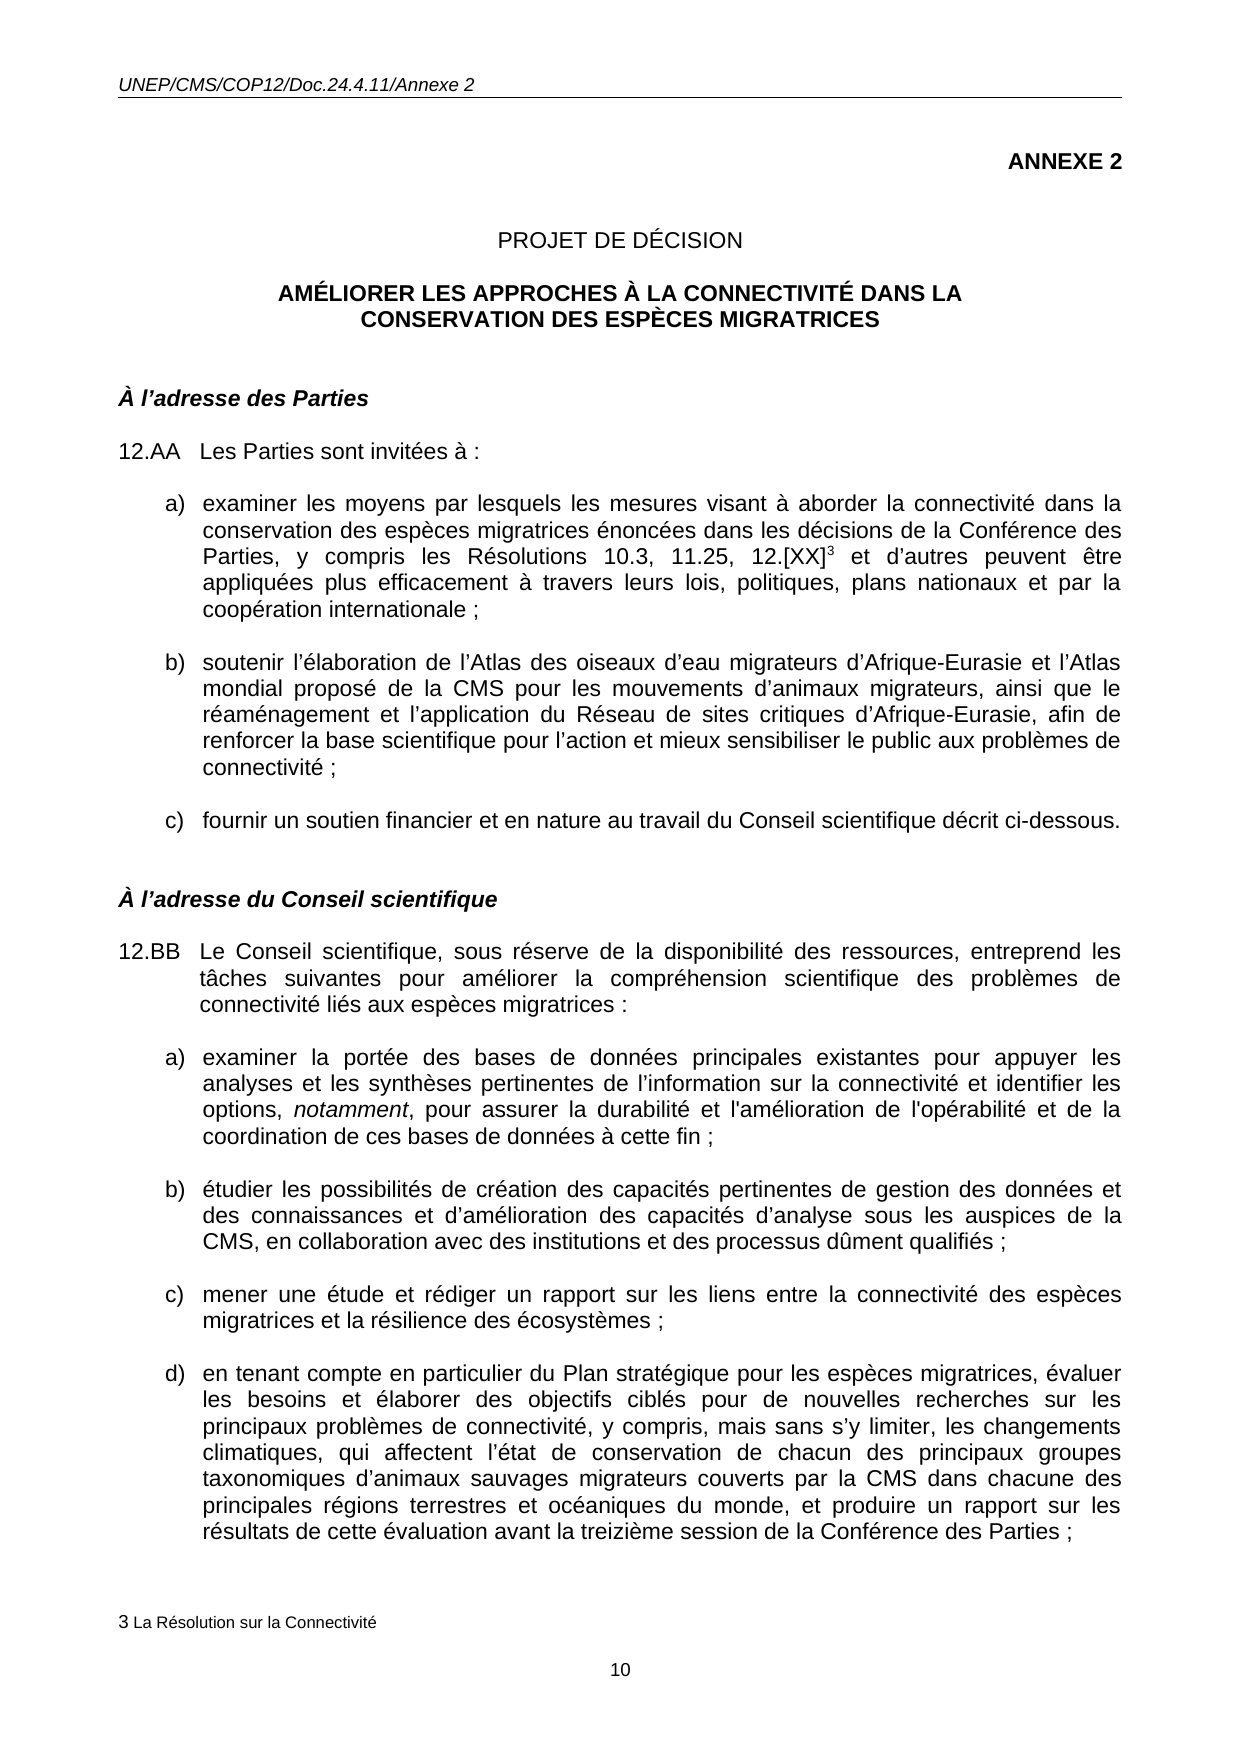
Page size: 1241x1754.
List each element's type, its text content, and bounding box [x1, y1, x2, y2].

text À l’adresse du Conseil scientifique [118, 886, 1122, 912]
text 12.AA Les Parties sont invitées à : [118, 438, 1122, 464]
list étudier les possibilités de création des capacités pertinentes de gestion des données et des connaissances et d’amélioration des capacités d’analyse sous les auspices de la CMS, en collaboration avec des institutions et des processus dûment qualifiés ; [165, 1176, 1122, 1254]
list examiner la portée des bases de données principales existantes pour appuyer les analyses et les synthèses pertinentes de l’information sur la connectivité et identifier les options, notamment, pour assurer la durabilité et l'amélioration de l'opérabilité et de la coordination de ces bases de données à cette fin ; [165, 1044, 1122, 1149]
text ANNEXE 2 [118, 148, 1122, 174]
list fournir un soutien financier et en nature au travail du Conseil scientifique décrit ci-dessous. [165, 807, 1122, 833]
list mener une étude et rédiger un rapport sur les liens entre la connectivité des espèces migratrices et la résilience des écosystèmes ; [165, 1281, 1122, 1334]
text 12.BB Le Conseil scientifique, sous réserve de la disponibilité des ressources, entreprend les tâches suivantes pour améliorer la compréhension scientifique des problèmes de connectivité liés aux espèces migratrices : [118, 938, 1122, 1017]
list en tenant compte en particulier du Plan stratégique pour les espèces migratrices, évaluer les besoins et élaborer des objectifs ciblés pour de nouvelles recherches sur les principaux problèmes de connectivité, y compris, mais sans s’y limiter, les changements climatiques, qui affectent l’état de conservation de chacun des principaux groupes taxonomiques d’animaux sauvages migrateurs couverts par la CMS dans chacune des principales régions terrestres et océaniques du monde, et produire un rapport sur les résultats de cette évaluation avant la treizième session de la Conférence des Parties ; [165, 1360, 1122, 1544]
text PROJET DE DÉCISION [118, 227, 1122, 253]
text CONSERVATION DES ESPÈCES MIGRATRICES [118, 306, 1122, 332]
text AMÉLIORER LES APPROCHES À LA CONNECTIVITÉ DANS LA [118, 279, 1122, 306]
list soutenir l’élaboration de l’Atlas des oiseaux d’eau migrateurs d’Afrique-Eurasie et l’Atlas mondial proposé de la CMS pour les mouvements d’animaux migrateurs, ainsi que le réaménagement et l’application du Réseau de sites critiques d’Afrique-Eurasie, afin de renforcer la base scientifique pour l’action et mieux sensibiliser le public aux problèmes de connectivité ; [165, 648, 1122, 780]
text À l’adresse des Parties [118, 385, 1122, 411]
list examiner les moyens par lesquels les mesures visant à aborder la connectivité dans la conservation des espèces migratrices énoncées dans les décisions de la Conférence des Parties, y compris les Résolutions 10.3, 11.25, 12.[XX] et d’autres peuvent être appliquées plus efficacement à travers leurs lois, politiques, plans nationaux et par la coopération internationale ; [165, 490, 1122, 622]
